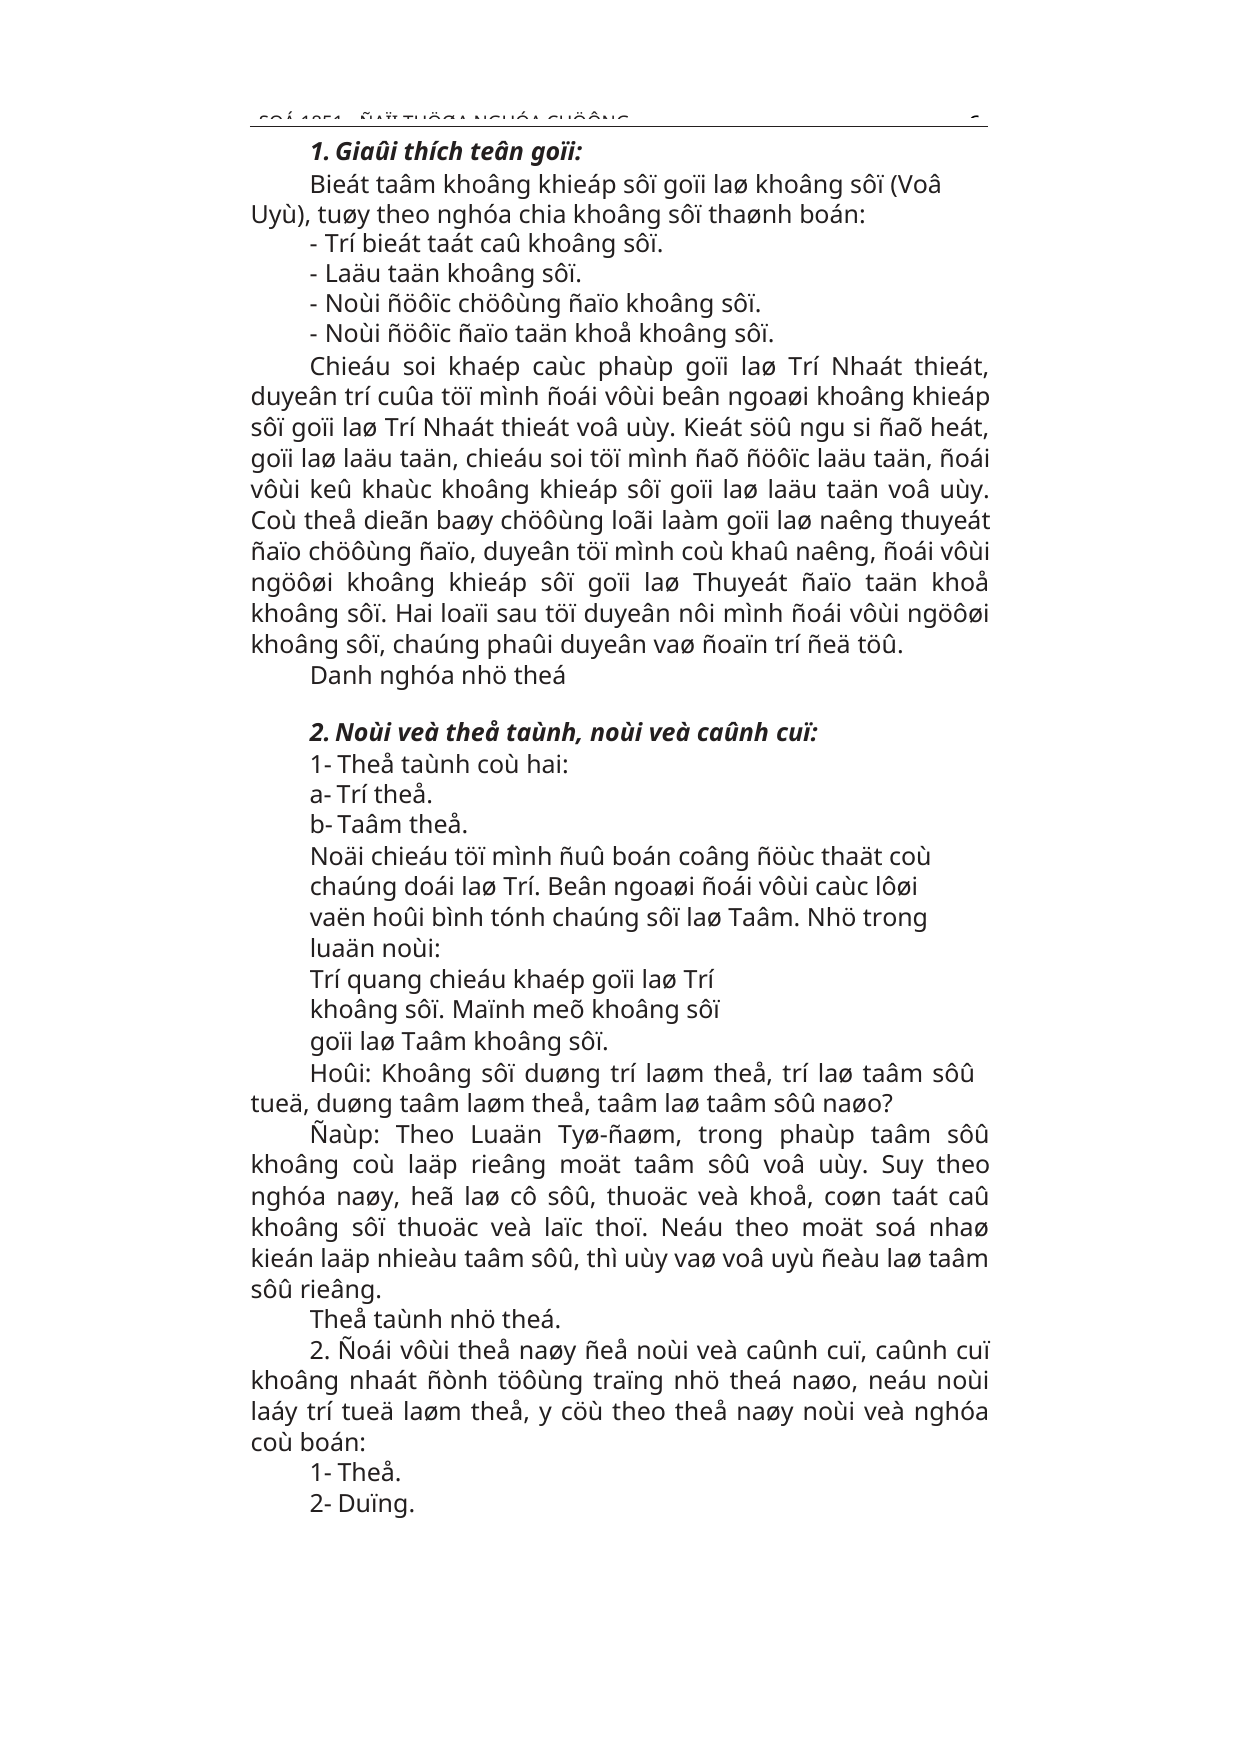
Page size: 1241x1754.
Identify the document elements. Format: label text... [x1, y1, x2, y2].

text Ñaùp: Theo Luaän Tyø-ñaøm, trong phaùp taâm sôû khoâng coù laäp rieâng moät taâm sôû voâ uùy. Suy theo nghóa naøy, heã laø cô sôû, thuoäc veà khoå, coøn taát caû khoâng sôï thuoäc veà laïc thoï. Neáu theo moät soá nhaø kieán laäp nhieàu taâm sôû, thì uùy vaø voâ uyù ñeàu laø taâm sôû rieâng. [250, 1119, 990, 1305]
list Trí theå. [309, 779, 1092, 809]
list Theå taùnh coù hai: [309, 748, 1092, 779]
subtitle Giaûi thích teân goïi: [309, 134, 1092, 167]
list Noùi ñöôïc ñaïo taän khoå khoâng sôï. [309, 318, 1092, 349]
list Theå. [309, 1459, 1092, 1487]
text Chieáu soi khaép caùc phaùp goïi laø Trí Nhaát thieát, duyeân trí cuûa töï mình ñoái vôùi beân ngoaøi khoâng khieáp sôï goïi laø Trí Nhaát thieát voâ uùy. Kieát söû ngu si ñaõ heát, goïi laø laäu taän, chieáu soi töï mình ñaõ ñöôïc laäu taän, ñoái vôùi keû khaùc khoâng khieáp sôï goïi laø laäu taän voâ uùy. Coù theå dieãn baøy chöôùng loãi laàm goïi laø naêng thuyeát ñaïo chöôùng ñaïo, duyeân töï mình coù khaû naêng, ñoái vôùi ngöôøi khoâng khieáp sôï goïi laø Thuyeát ñaïo taän khoå khoâng sôï. Hai loaïi sau töï duyeân nôi mình ñoái vôùi ngöôøi khoâng sôï, chaúng phaûi duyeân vaø ñoaïn trí ñeä töû. [250, 350, 990, 661]
list Taâm theå. [309, 809, 1092, 839]
list Ñoái vôùi theå naøy ñeå noùi veà caûnh cuï, caûnh cuï khoâng nhaát ñònh töôùng traïng nhö theá naøo, neáu noùi laáy trí tueä laøm theå, y cöù theo theå naøy noùi veà nghóa coù boán: [250, 1335, 990, 1459]
list Duïng. [309, 1487, 1092, 1519]
text Theå taùnh nhö theá. [309, 1305, 1092, 1334]
subtitle Noùi veà theå taùnh, noùi veà caûnh cuï: [309, 716, 1092, 748]
text Bieát taâm khoâng khieáp sôï goïi laø khoâng sôï (Voâ Uyù), tuøy theo nghóa chia khoâng sôï thaønh boán: [250, 169, 997, 231]
list Noùi ñöôïc chöôùng ñaïo khoâng sôï. [309, 288, 1092, 318]
text Noäi chieáu töï mình ñuû boán coâng ñöùc thaät coù chaúng doái laø Trí. Beân ngoaøi ñoái vôùi caùc lôøi vaën hoûi bình tónh chaúng sôï laø Taâm. Nhö trong luaän noùi: [309, 840, 944, 964]
list Trí bieát taát caû khoâng sôï. [309, 231, 1092, 258]
list Laäu taän khoâng sôï. [309, 258, 1092, 288]
text Trí quang chieáu khaép goïi laø Trí khoâng sôï. Maïnh meõ khoâng sôï goïi laø Taâm khoâng sôï. [309, 964, 744, 1057]
text Danh nghóa nhö theá [309, 661, 1092, 691]
text Hoûi: Khoâng sôï duøng trí laøm theå, trí laø taâm sôû tueä, duøng taâm laøm theå, taâm laø taâm sôû naøo? [250, 1057, 976, 1119]
